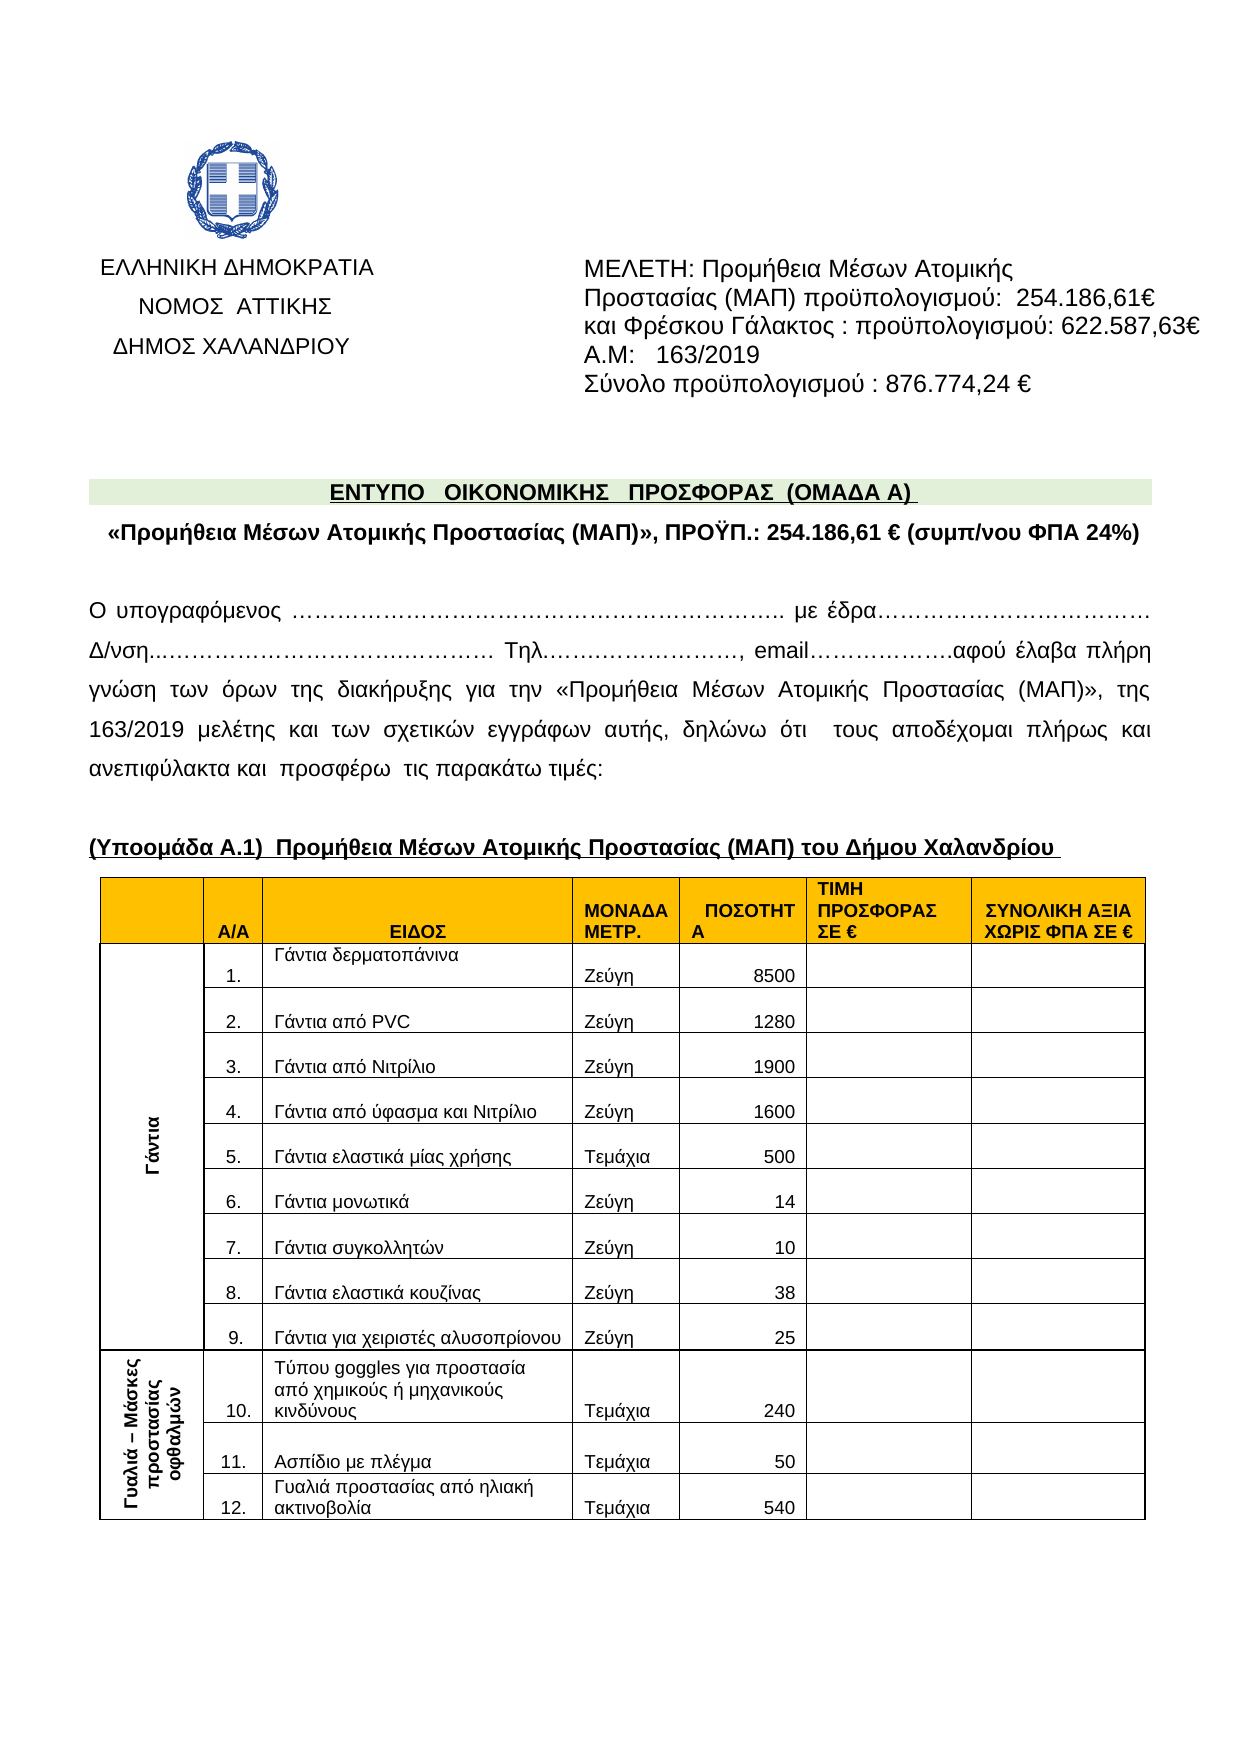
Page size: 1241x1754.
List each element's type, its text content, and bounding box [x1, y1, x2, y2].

table_header ΕΙΔΟΣ [263, 878, 572, 943]
table_cell Γάντια δερματοπάνινα [263, 944, 572, 987]
table_cell 2. [205, 988, 262, 1032]
table_cell Ασπίδιο με πλέγμα [263, 1423, 572, 1473]
table_cell [807, 1124, 971, 1168]
table_cell [972, 1474, 1144, 1519]
table_cell 10. [204, 1351, 262, 1422]
table_cell [972, 988, 1144, 1032]
table_cell Ζεύγη [573, 1169, 679, 1213]
table_cell [972, 1351, 1144, 1422]
table_cell [807, 1169, 971, 1213]
table_cell Τεμάχια [573, 1124, 679, 1168]
table_cell [972, 1423, 1144, 1473]
table_header ΜΕΛΕΤΗ: Προμήθεια Μέσων Ατομικής Προστασίας (ΜΑΠ) προϋπολογισμού: 254.186,61€ και Φρέσκου Γάλακτος : προϋπολογισμού: 622.587,63€ Α.Μ: 163/2019 Σύνολο προϋπολογισμού : 876.774,24 € [573, 254, 1219, 479]
table_cell Ζεύγη [573, 1214, 679, 1258]
table_cell 6. [205, 1169, 262, 1213]
table_cell 8500 [680, 944, 806, 987]
table_cell Ζεύγη [573, 988, 679, 1032]
table_cell 11. [204, 1423, 262, 1473]
table_cell 540 [680, 1474, 806, 1519]
table_cell Γάντια για χειριστές αλυσοπρίονου [263, 1304, 572, 1348]
table_cell 500 [680, 1124, 806, 1168]
table_cell Τύπου goggles για προστασία από χημικούς ή μηχανικούς κινδύνους [263, 1351, 572, 1422]
table_cell [807, 1259, 971, 1303]
table_cell Γάντια από PVC [263, 988, 572, 1032]
table_cell 1. [205, 944, 262, 987]
table_cell [807, 1474, 971, 1519]
table_cell Γάντια ελαστικά κουζίνας [263, 1259, 572, 1303]
table_cell [972, 1124, 1144, 1168]
table_cell 5. [205, 1124, 262, 1168]
text ΕΝΤΥΠΟ ΟΙΚΟΝΟΜΙΚΗΣ ΠΡΟΣΦΟΡΑΣ (ΟΜΑΔΑ Α) [89, 479, 1152, 505]
table_cell [807, 1423, 971, 1473]
table_cell 9. [205, 1304, 262, 1348]
table_header [101, 878, 203, 943]
table_cell [807, 944, 971, 987]
table_cell [807, 1214, 971, 1258]
table_cell 25 [680, 1304, 806, 1348]
table_cell 1600 [680, 1078, 806, 1122]
table_cell 1900 [680, 1033, 806, 1077]
table_header ΤΙΜΗ ΠΡΟΣΦΟΡΑΣ ΣΕ € [807, 878, 971, 943]
table_cell 14 [680, 1169, 806, 1213]
table_cell Ζεύγη [573, 1078, 679, 1122]
table_cell [807, 1351, 971, 1422]
table_cell [972, 1033, 1144, 1077]
table_header ΣΥΝΟΛΙΚΗ ΑΞΙΑ ΧΩΡΙΣ ΦΠΑ ΣΕ € [972, 878, 1145, 943]
table_cell Γυαλιά – Μάσκες προστασίας οφθαλμών [101, 1351, 203, 1519]
table_cell [972, 1259, 1144, 1303]
table_cell [807, 988, 971, 1032]
table_cell 12. [204, 1474, 262, 1519]
table_cell 50 [680, 1423, 806, 1473]
table_cell 38 [680, 1259, 806, 1303]
table_cell 8. [205, 1259, 262, 1303]
table_cell Τεμάχια [573, 1423, 679, 1473]
table_cell Ζεύγη [573, 1304, 679, 1348]
table_cell Γάντια συγκολλητών [263, 1214, 572, 1258]
table_cell 3. [205, 1033, 262, 1077]
table_cell [972, 1304, 1144, 1348]
table_cell Γάντια [101, 944, 203, 1348]
table_cell Γάντια από ύφασμα και Νιτρίλιο [263, 1078, 572, 1122]
text (Υποομάδα Α.1) Προμήθεια Μέσων Ατομικής Προστασίας (ΜΑΠ) του Δήμου Χαλανδρίου [89, 834, 1147, 861]
table_header ΕΛΛΗΝΙΚΗ ΔΗΜΟΚΡΑΤΙΑ ΝΟΜΟΣ ΑΤΤΙΚΗΣ ΔΗΜΟΣ ΧΑΛΑΝΔΡΙΟΥ [89, 254, 572, 479]
table_cell 7. [205, 1214, 262, 1258]
text «Προμήθεια Μέσων Ατομικής Προστασίας (ΜΑΠ)», ΠΡΟΫΠ.: 254.186,61 € (συμπ/νου ΦΠΑ 24%) [89, 518, 1152, 545]
table_cell [807, 1078, 971, 1122]
table_cell Ζεύγη [573, 944, 679, 987]
table_cell 240 [680, 1351, 806, 1422]
table_cell [807, 1033, 971, 1077]
table_cell Γυαλιά προστασίας από ηλιακή ακτινοβολία [263, 1474, 572, 1519]
table_cell [807, 1304, 971, 1348]
table_cell 10 [680, 1214, 806, 1258]
table_header ΠΟΣΟΤΗΤΑ [680, 878, 806, 943]
table_cell 4. [205, 1078, 262, 1122]
table_cell Γάντια ελαστικά μίας χρήσης [263, 1124, 572, 1168]
table_cell [972, 944, 1144, 987]
table_cell Ζεύγη [573, 1259, 679, 1303]
table_cell Γάντια μονωτικά [263, 1169, 572, 1213]
table_header Α/Α [204, 878, 262, 943]
table_cell Τεμάχια [573, 1474, 679, 1519]
table_cell [972, 1214, 1144, 1258]
table_cell 1280 [680, 988, 806, 1032]
text Ο υπογραφόμενος ……………………………………………………….. με έδρα……………………………… Δ/νση...………………………….………… Τηλ.…….………………, email……………….αφού έλαβα πλήρη γνώση των όρων της διακήρυξης για την «Προμήθεια Μέσων Ατομικής Προστασίας (ΜΑΠ)», της 163/2019 μελέτης και των σχετικών εγγράφων αυτής, δηλώνω ότι τους αποδέχομαι πλήρως και ανεπιφύλακτα και προσφέρω τις παρακάτω τιμές: [89, 597, 1152, 782]
table_cell Τεμάχια [573, 1351, 679, 1422]
table_cell [972, 1169, 1144, 1213]
table_header ΜΟΝΑΔΑ ΜΕΤΡ. [573, 878, 679, 943]
table_cell Ζεύγη [573, 1033, 679, 1077]
table_cell [972, 1078, 1144, 1122]
table_cell Γάντια από Νιτρίλιο [263, 1033, 572, 1077]
